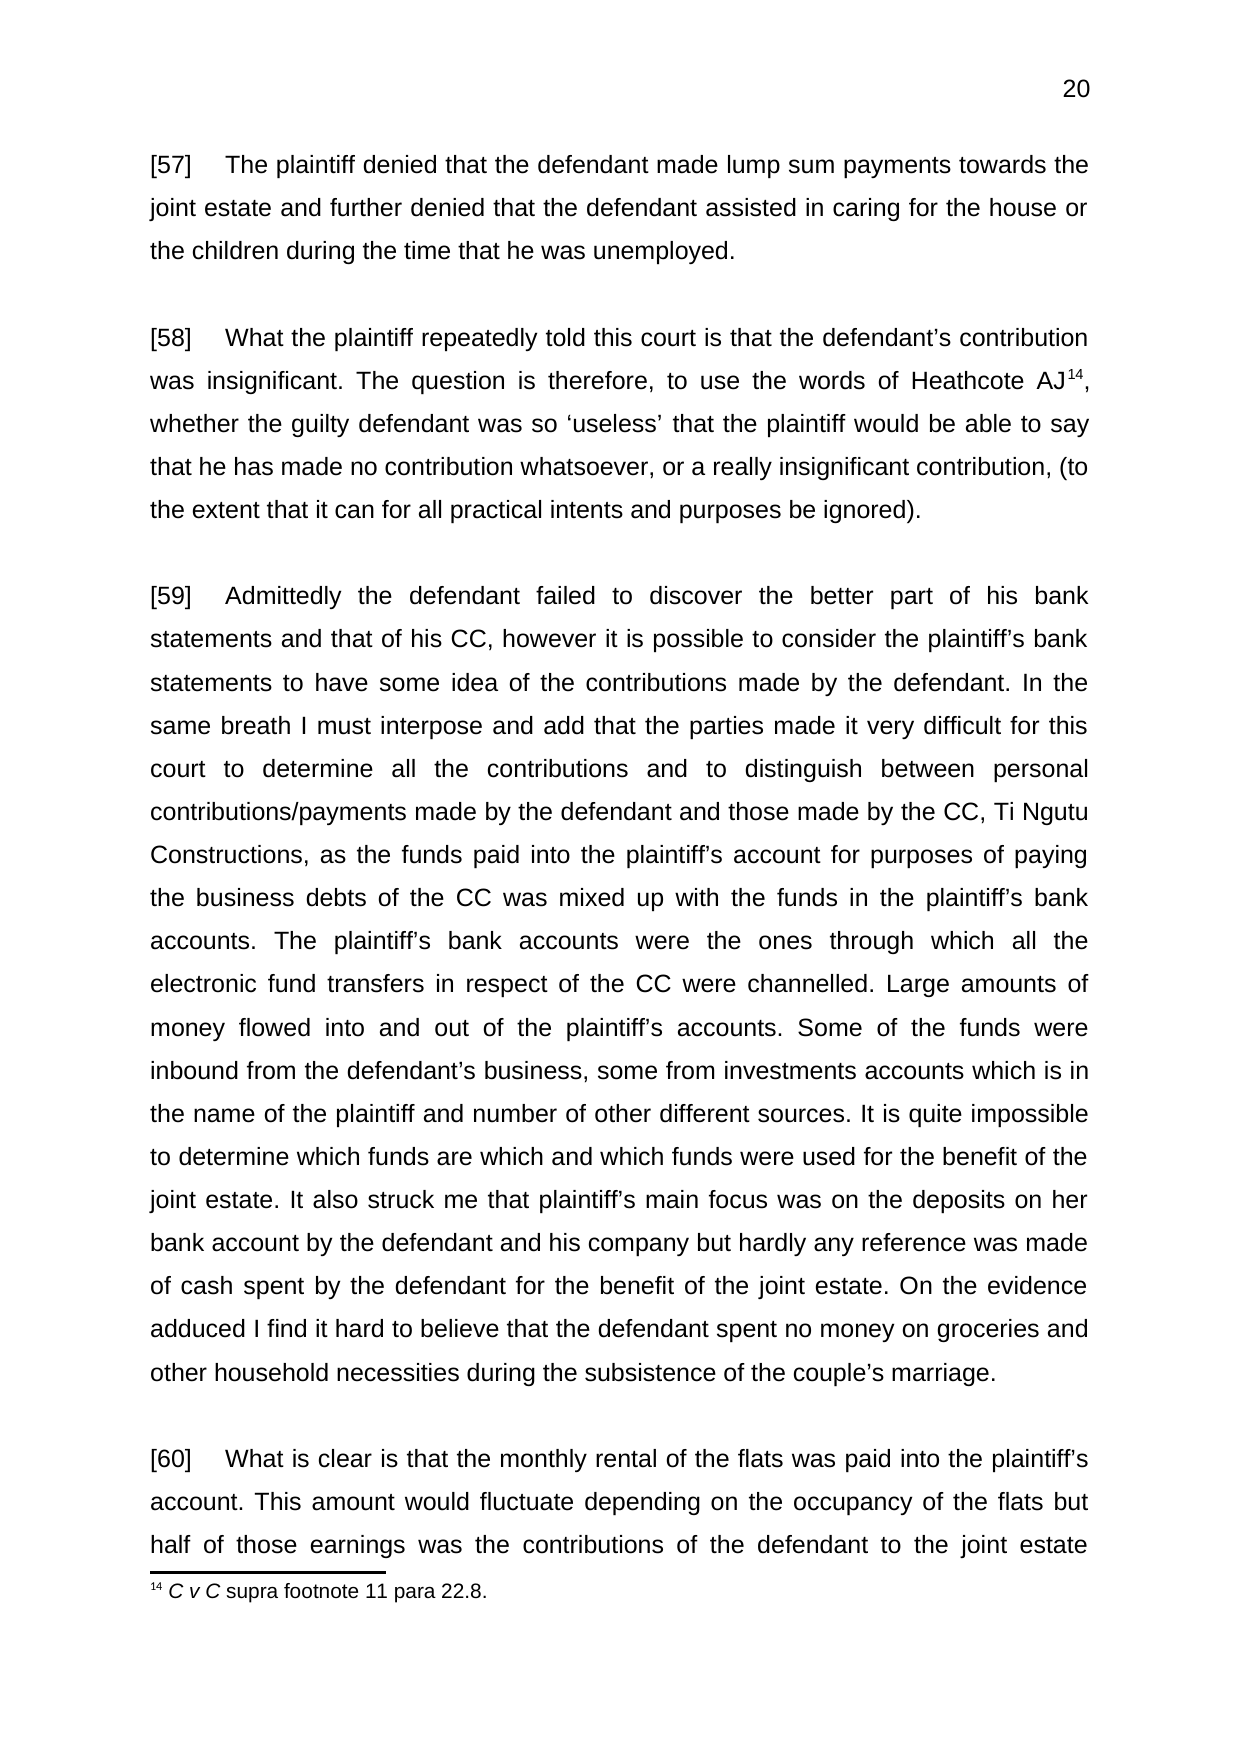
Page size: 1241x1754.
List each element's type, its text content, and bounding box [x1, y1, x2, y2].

text [57] The plaintiff denied that the defendant made lump sum payments towards the joint estate and further denied that the defendant assisted in caring for the house or the children during the time that he was unemployed. [150, 150, 1090, 265]
text [58] What the plaintiff repeatedly told this court is that the defendant’s contribution was insignificant. The question is therefore, to use the words of Heathcote AJ, whether the guilty defendant was so ‘useless’ that the plaintiff would be able to say that he has made no contribution whatsoever, or a really insignificant contribution, (to the extent that it can for all practical intents and purposes be ignored). [150, 322, 1090, 524]
text [59] Admittedly the defendant failed to discover the better part of his bank statements and that of his CC, however it is possible to consider the plaintiff’s bank statements to have some idea of the contributions made by the defendant. In the same breath I must interpose and add that the parties made it very difficult for this court to determine all the contributions and to distinguish between personal contributions/payments made by the defendant and those made by the CC, Ti Ngutu Constructions, as the funds paid into the plaintiff’s account for purposes of paying the business debts of the CC was mixed up with the funds in the plaintiff’s bank accounts. The plaintiff’s bank accounts were the ones through which all the electronic fund transfers in respect of the CC were channelled. Large amounts of money flowed into and out of the plaintiff’s accounts. Some of the funds were inbound from the defendant’s business, some from investments accounts which is in the name of the plaintiff and number of other different sources. It is quite impossible to determine which funds are which and which funds were used for the benefit of the joint estate. It also struck me that plaintiff’s main focus was on the deposits on her bank account by the defendant and his company but hardly any reference was made of cash spent by the defendant for the benefit of the joint estate. On the evidence adduced I find it hard to believe that the defendant spent no money on groceries and other household necessities during the subsistence of the couple’s marriage. [150, 581, 1090, 1386]
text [150, 1444, 1090, 1559]
